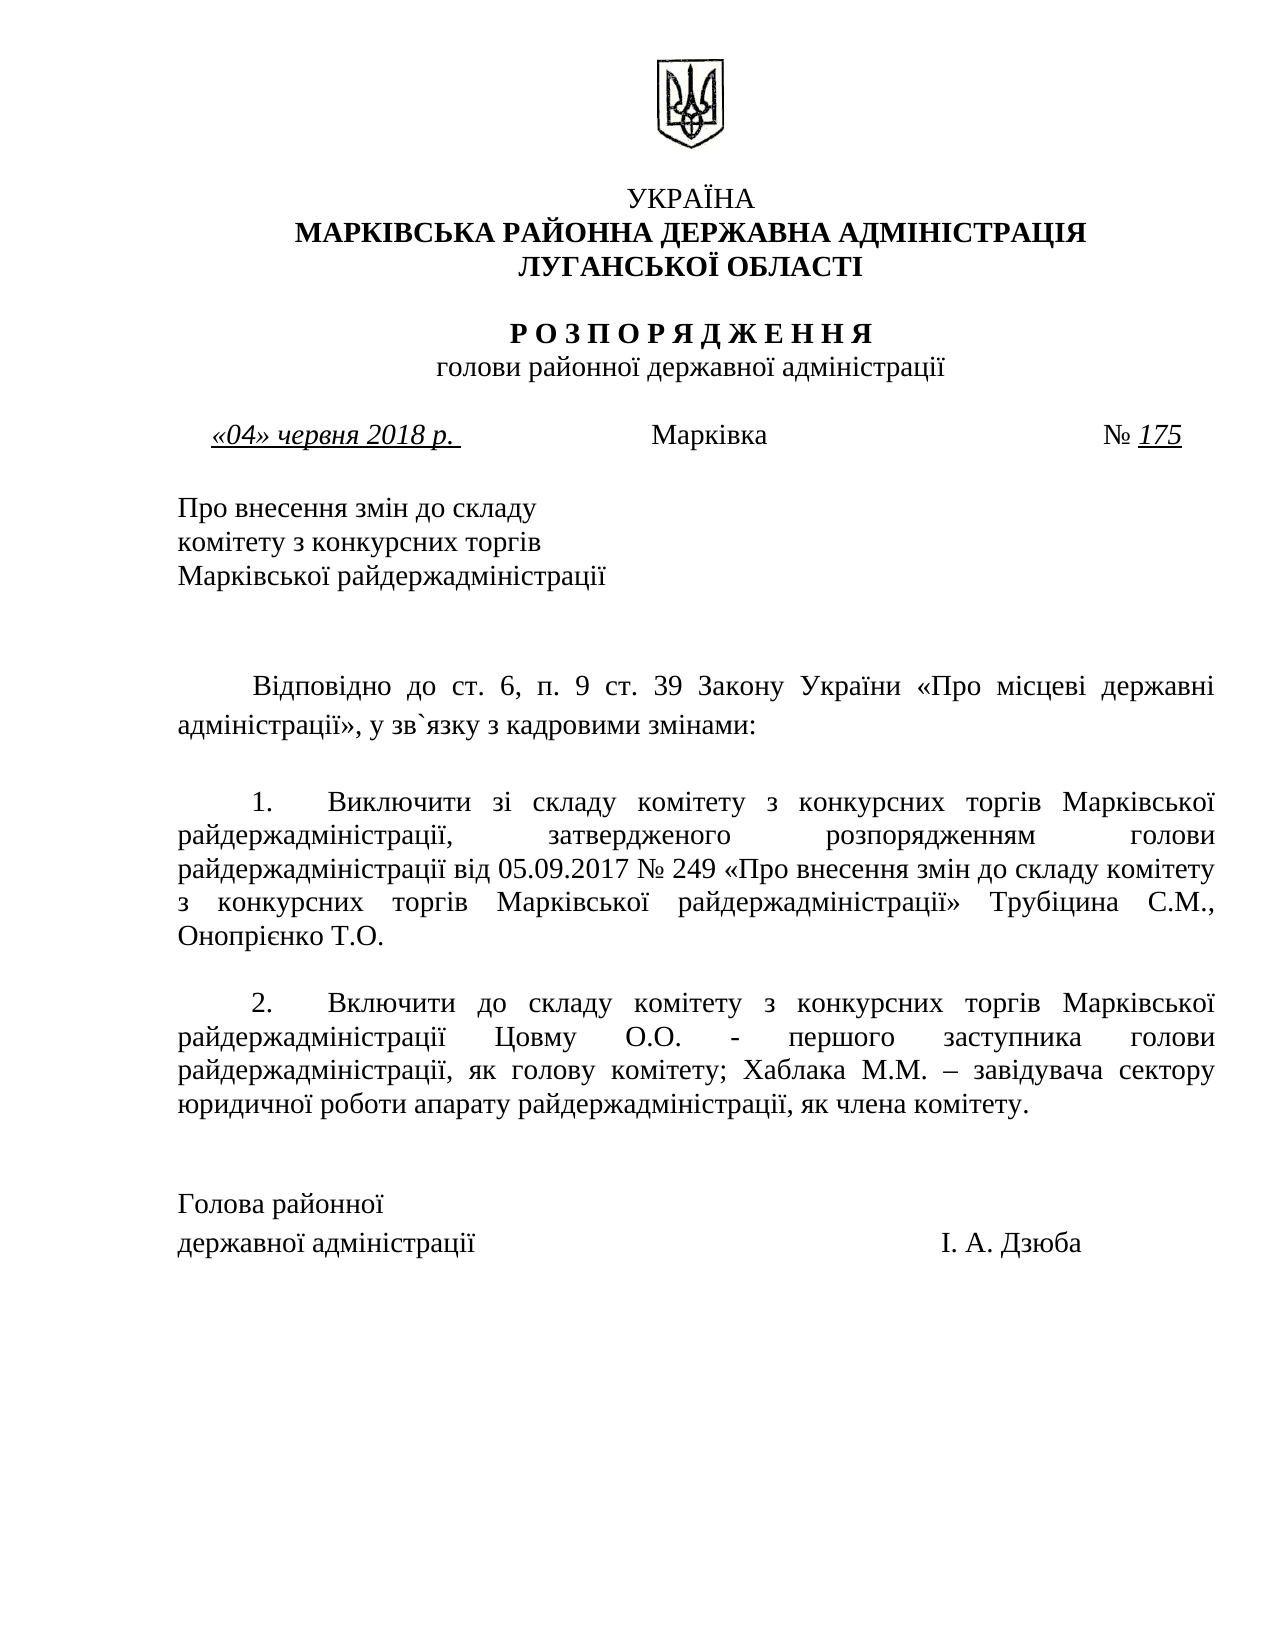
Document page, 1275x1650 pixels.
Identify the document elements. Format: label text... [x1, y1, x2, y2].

text Голова районної [177, 1186, 1216, 1220]
text голови районної державної адміністрації [177, 349, 1204, 383]
text комітету з конкурсних торгів [177, 524, 1216, 558]
list Виключити зі складу комітету з конкурсних торгів Марківської райдержадміністрації, затвердженого розпорядженням голови райдержадміністрації від 05.09.2017 № 249 «Про внесення змін до складу комітету з конкурсних торгів Марківської райдержадміністрації» Трубіцина С.М., Онопрієнко Т.О. [177, 784, 1216, 952]
text державної адміністрації І. А. Дзюба [177, 1225, 1216, 1258]
text Відповідно до ст. 6, п. 9 ст. 39 Закону України «Про місцеві державні адміністрації», у зв`язку з кадровими змінами: [177, 668, 1216, 740]
text МАРКІВСЬКА РАЙОННА ДЕРЖАВНА АДМІНІСТРАЦІЯ [177, 215, 1204, 249]
text ЛУГАНСЬКОЇ ОБЛАСТІ [177, 249, 1204, 282]
text «04» червня 2018 р. Марківка № 175 [177, 416, 1216, 452]
picture [657, 59, 725, 149]
list Включити до складу комітету з конкурсних торгів Марківської райдержадміністрації Цовму О.О. - першого заступника голови райдержадміністрації, як голову комітету; Хаблака М.М. – завідувача сектору юридичної роботи апарату райдержадміністрації, як члена комітету. [177, 985, 1216, 1119]
text УКРАЇНА [177, 182, 1204, 215]
text Р О З П О Р Я Д Ж Е Н Н Я [177, 316, 1204, 349]
text Марківської райдержадміністрації [177, 558, 1216, 591]
text Про внесення змін до складу [177, 491, 1216, 524]
